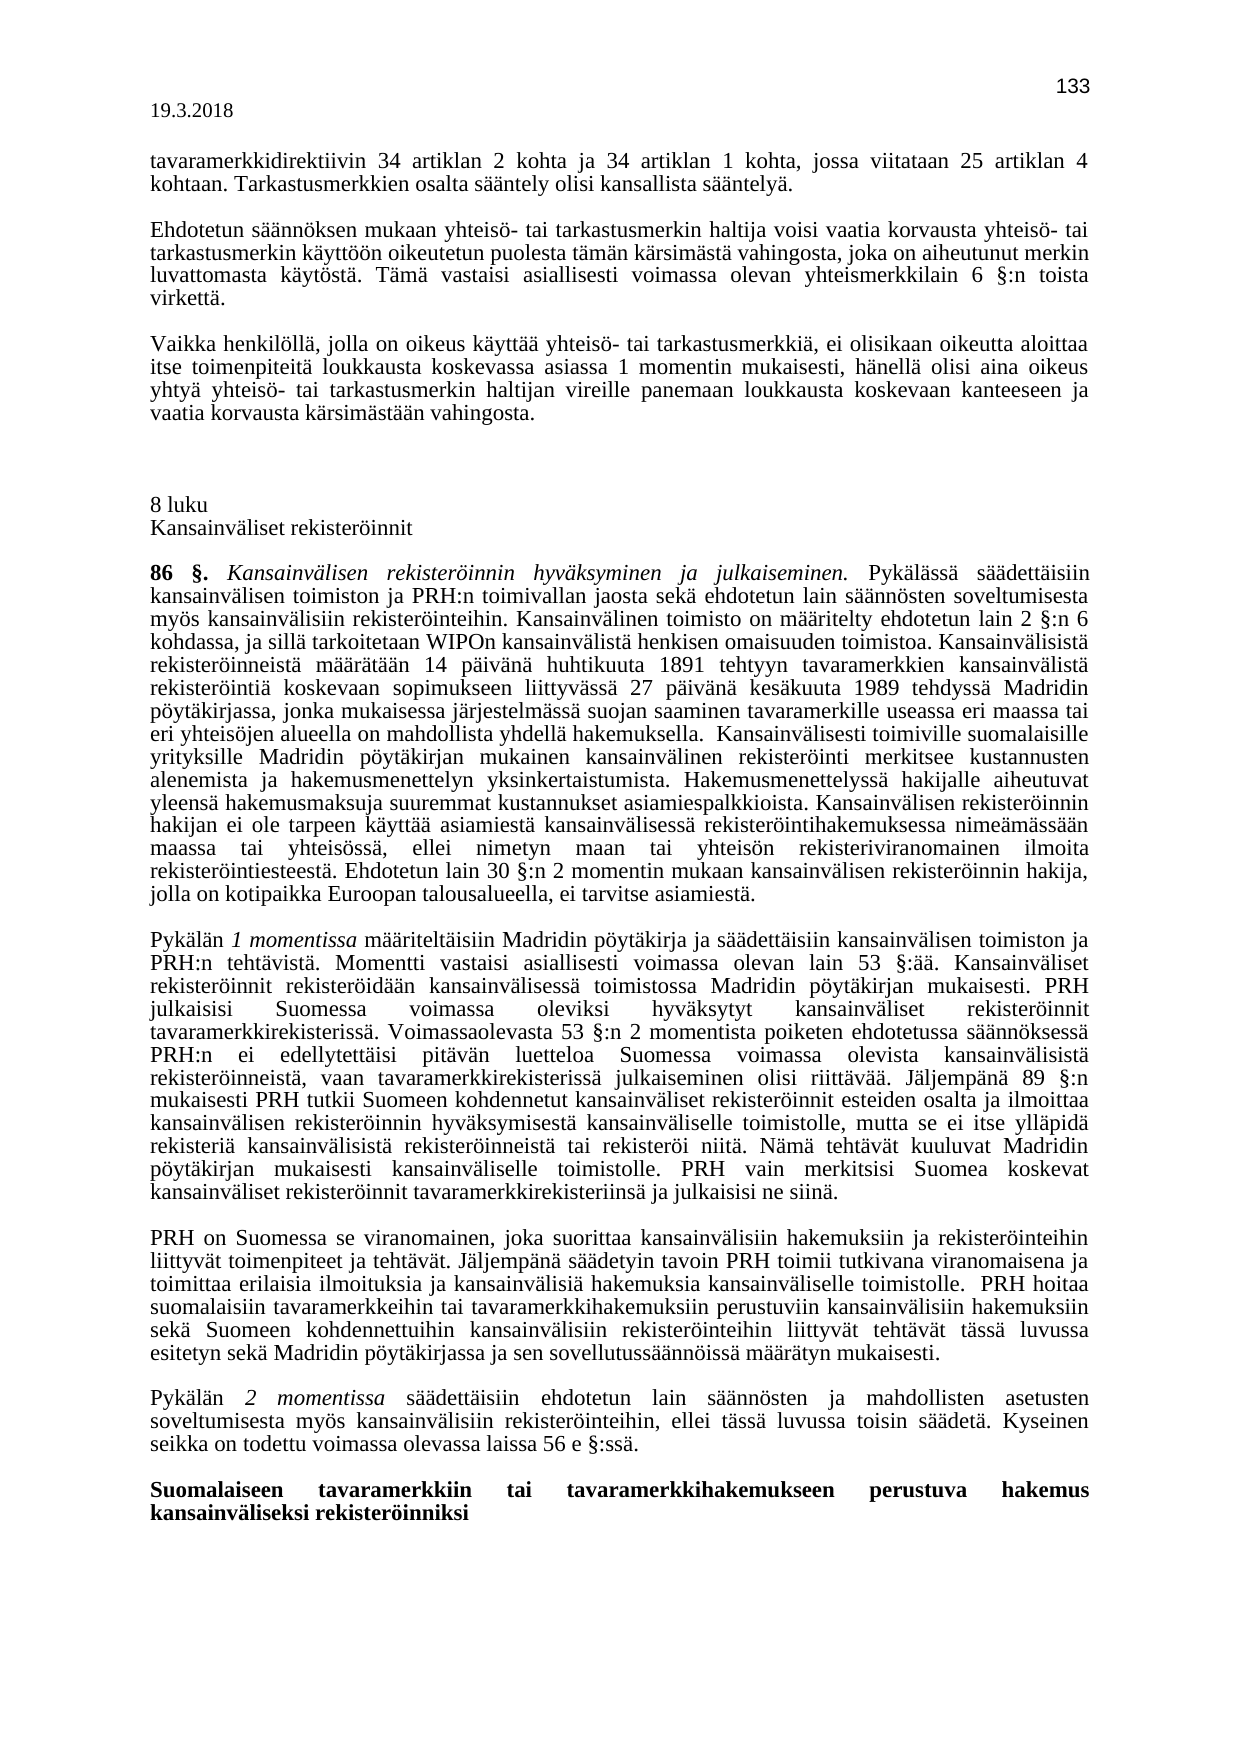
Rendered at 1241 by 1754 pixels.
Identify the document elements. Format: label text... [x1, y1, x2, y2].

text Pykälän 1 momentissa määriteltäisiin Madridin pöytäkirja ja säädettäisiin kansainvälisen toimiston ja PRH:n tehtävistä. Momentti vastaisi asiallisesti voimassa olevan lain 53 §:ää. Kansainväliset rekisteröinnit rekisteröidään kansainvälisessä toimistossa Madridin pöytäkirjan mukaisesti. PRH julkaisisi Suomessa voimassa oleviksi hyväksytyt kansainväliset rekisteröinnit tavaramerkkirekisterissä. Voimassaolevasta 53 §:n 2 momentista poiketen ehdotetussa säännöksessä PRH:n ei edellytettäisi pitävän luetteloa Suomessa voimassa olevista kansainvälisistä rekisteröinneistä, vaan tavaramerkkirekisterissä julkaiseminen olisi riittävää. Jäljempänä 89 §:n mukaisesti PRH tutkii Suomeen kohdennetut kansainväliset rekisteröinnit esteiden osalta ja ilmoittaa kansainvälisen rekisteröinnin hyväksymisestä kansainväliselle toimistolle, mutta se ei itse ylläpidä rekisteriä kansainvälisistä rekisteröinneistä tai rekisteröi niitä. Nämä tehtävät kuuluvat Madridin pöytäkirjan mukaisesti kansainväliselle toimistolle. PRH vain merkitsisi Suomea koskevat kansainväliset rekisteröinnit tavaramerkkirekisteriinsä ja julkaisisi ne siinä. [150, 929, 1090, 1204]
text 8 luku [150, 494, 1090, 517]
text Vaikka henkilöllä, jolla on oikeus käyttää yhteisö- tai tarkastusmerkkiä, ei olisikaan oikeutta aloittaa itse toimenpiteitä loukkausta koskevassa asiassa 1 momentin mukaisesti, hänellä olisi aina oikeus yhtyä yhteisö- tai tarkastusmerkin haltijan vireille panemaan loukkausta koskevaan kanteeseen ja vaatia korvausta kärsimästään vahingosta. [150, 333, 1090, 425]
text Pykälän 2 momentissa säädettäisiin ehdotetun lain säännösten ja mahdollisten asetusten soveltumisesta myös kansainvälisiin rekisteröinteihin, ellei tässä luvussa toisin säädetä. Kyseinen seikka on todettu voimassa olevassa laissa 56 e §:ssä. [150, 1387, 1090, 1456]
text 86 §. Kansainvälisen rekisteröinnin hyväksyminen ja julkaiseminen. Pykälässä säädettäisiin kansainvälisen toimiston ja PRH:n toimivallan jaosta sekä ehdotetun lain säännösten soveltumisesta myös kansainvälisiin rekisteröinteihin. Kansainvälinen toimisto on määritelty ehdotetun lain 2 §:n 6 kohdassa, ja sillä tarkoitetaan WIPOn kansainvälistä henkisen omaisuuden toimistoa. Kansainvälisistä rekisteröinneistä määrätään 14 päivänä huhtikuuta 1891 tehtyyn tavaramerkkien kansainvälistä rekisteröintiä koskevaan sopimukseen liittyvässä 27 päivänä kesäkuuta 1989 tehdyssä Madridin pöytäkirjassa, jonka mukaisessa järjestelmässä suojan saaminen tavaramerkille useassa eri maassa tai eri yhteisöjen alueella on mahdollista yhdellä hakemuksella. Kansainvälisesti toimiville suomalaisille yrityksille Madridin pöytäkirjan mukainen kansainvälinen rekisteröinti merkitsee kustannusten alenemista ja hakemusmenettelyn yksinkertaistumista. Hakemusmenettelyssä hakijalle aiheutuvat yleensä hakemusmaksuja suuremmat kustannukset asiamiespalkkioista. Kansainvälisen rekisteröinnin hakijan ei ole tarpeen käyttää asiamiestä kansainvälisessä rekisteröintihakemuksessa nimeämässään maassa tai yhteisössä, ellei nimetyn maan tai yhteisön rekisteriviranomainen ilmoita rekisteröintiesteestä. Ehdotetun lain 30 §:n 2 momentin mukaan kansainvälisen rekisteröinnin hakija, jolla on kotipaikka Euroopan talousalueella, ei tarvitse asiamiestä. [150, 562, 1090, 906]
text Kansainväliset rekisteröinnit [150, 517, 1090, 539]
text Suomalaiseen tavaramerkkiin tai tavaramerkkihakemukseen perustuva hakemus kansainväliseksi rekisteröinniksi [150, 1479, 1090, 1525]
text Ehdotetun säännöksen mukaan yhteisö- tai tarkastusmerkin haltija voisi vaatia korvausta yhteisö- tai tarkastusmerkin käyttöön oikeutetun puolesta tämän kärsimästä vahingosta, joka on aiheutunut merkin luvattomasta käytöstä. Tämä vastaisi asiallisesti voimassa olevan yhteismerkkilain 6 §:n toista virkettä. [150, 219, 1090, 310]
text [150, 150, 1090, 196]
text PRH on Suomessa se viranomainen, joka suorittaa kansainvälisiin hakemuksiin ja rekisteröinteihin liittyvät toimenpiteet ja tehtävät. Jäljempänä säädetyin tavoin PRH toimii tutkivana viranomaisena ja toimittaa erilaisia ilmoituksia ja kansainvälisiä hakemuksia kansainväliselle toimistolle. PRH hoitaa suomalaisiin tavaramerkkeihin tai tavaramerkkihakemuksiin perustuviin kansainvälisiin hakemuksiin sekä Suomeen kohdennettuihin kansainvälisiin rekisteröinteihin liittyvät tehtävät tässä luvussa esitetyn sekä Madridin pöytäkirjassa ja sen sovellutussäännöissä määrätyn mukaisesti. [150, 1227, 1090, 1364]
